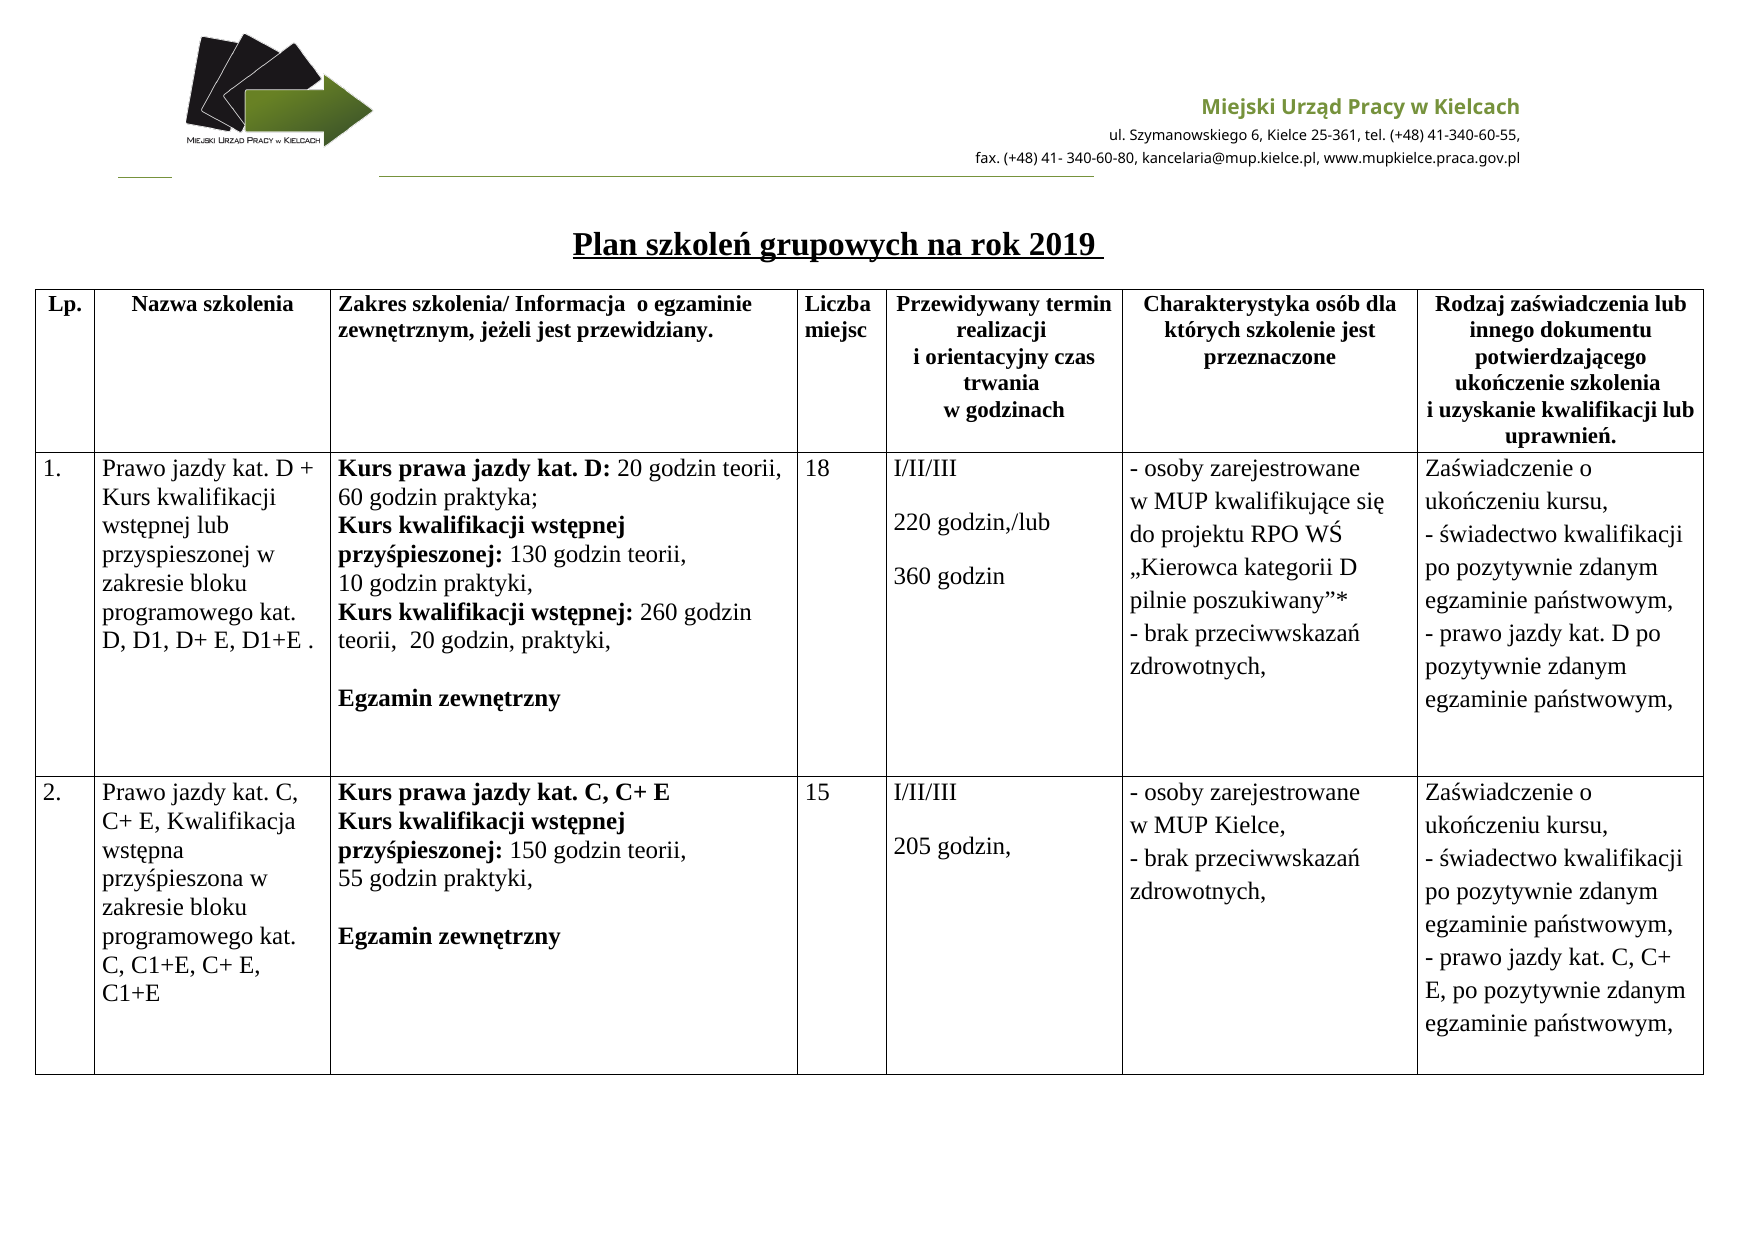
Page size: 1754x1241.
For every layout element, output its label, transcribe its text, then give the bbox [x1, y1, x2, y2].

table_cell Kurs prawa jazdy kat. D: 20 godzin teorii, 60 godzin praktyka; Kurs kwalifikacji wstępnej przyśpieszonej: 130 godzin teorii, 10 godzin praktyki, Kurs kwalifikacji wstępnej: 260 godzin teorii, 20 godzin, praktyki, Egzamin zewnętrzny [331, 453, 797, 776]
table_cell I/II/III 205 godzin, [887, 777, 1122, 1074]
table_header Rodzaj zaświadczenia lub innego dokumentu potwierdzającego ukończenie szkolenia i uzyskanie kwalifikacji lub uprawnień. [1418, 290, 1703, 452]
table_header Przewidywany termin realizacji i orientacyjny czas trwania w godzinach [887, 290, 1122, 452]
table_cell 15 [798, 777, 886, 1074]
table_header Nazwa szkolenia [95, 290, 330, 452]
table_cell Prawo jazdy kat. D + Kurs kwalifikacji wstępnej lub przyspieszonej w zakresie bloku programowego kat. D, D1, D+ E, D1+E . [95, 453, 330, 776]
table_cell I/II/III 220 godzin,/lub 360 godzin [887, 453, 1122, 776]
table_header Lp. [36, 290, 94, 452]
table_cell Prawo jazdy kat. C, C+ E, Kwalifikacja wstępna przyśpieszona w zakresie bloku programowego kat. C, C1+E, C+ E, C1+E [95, 777, 330, 1074]
text Plan szkoleń grupowych na rok 2019 [148, 224, 1520, 263]
table_cell Kurs prawa jazdy kat. C, C+ E Kurs kwalifikacji wstępnej przyśpieszonej: 150 godzin teorii, 55 godzin praktyki, Egzamin zewnętrzny [331, 777, 797, 1074]
table_cell Zaświadczenie o ukończeniu kursu, - świadectwo kwalifikacji po pozytywnie zdanym egzaminie państwowym, - prawo jazdy kat. D po pozytywnie zdanym egzaminie państwowym, [1418, 453, 1703, 776]
table_header Liczba miejsc [798, 290, 886, 452]
table_cell 18 [798, 453, 886, 776]
table_cell - osoby zarejestrowane w MUP kwalifikujące się do projektu RPO WŚ „Kierowca kategorii D pilnie poszukiwany”* - brak przeciwwskazań zdrowotnych, [1123, 453, 1417, 776]
table_cell 2. [36, 777, 94, 1074]
table_header Charakterystyka osób dla których szkolenie jest przeznaczone [1123, 290, 1417, 452]
table_cell Zaświadczenie o ukończeniu kursu, - świadectwo kwalifikacji po pozytywnie zdanym egzaminie państwowym, - prawo jazdy kat. C, C+ E, po pozytywnie zdanym egzaminie państwowym, [1418, 777, 1703, 1074]
table_header Zakres szkolenia/ Informacja o egzaminie zewnętrznym, jeżeli jest przewidziany. [331, 290, 797, 452]
picture [185, 33, 374, 148]
table_cell 1. [36, 453, 94, 776]
table_cell - osoby zarejestrowane w MUP Kielce, - brak przeciwwskazań zdrowotnych, [1123, 777, 1417, 1074]
